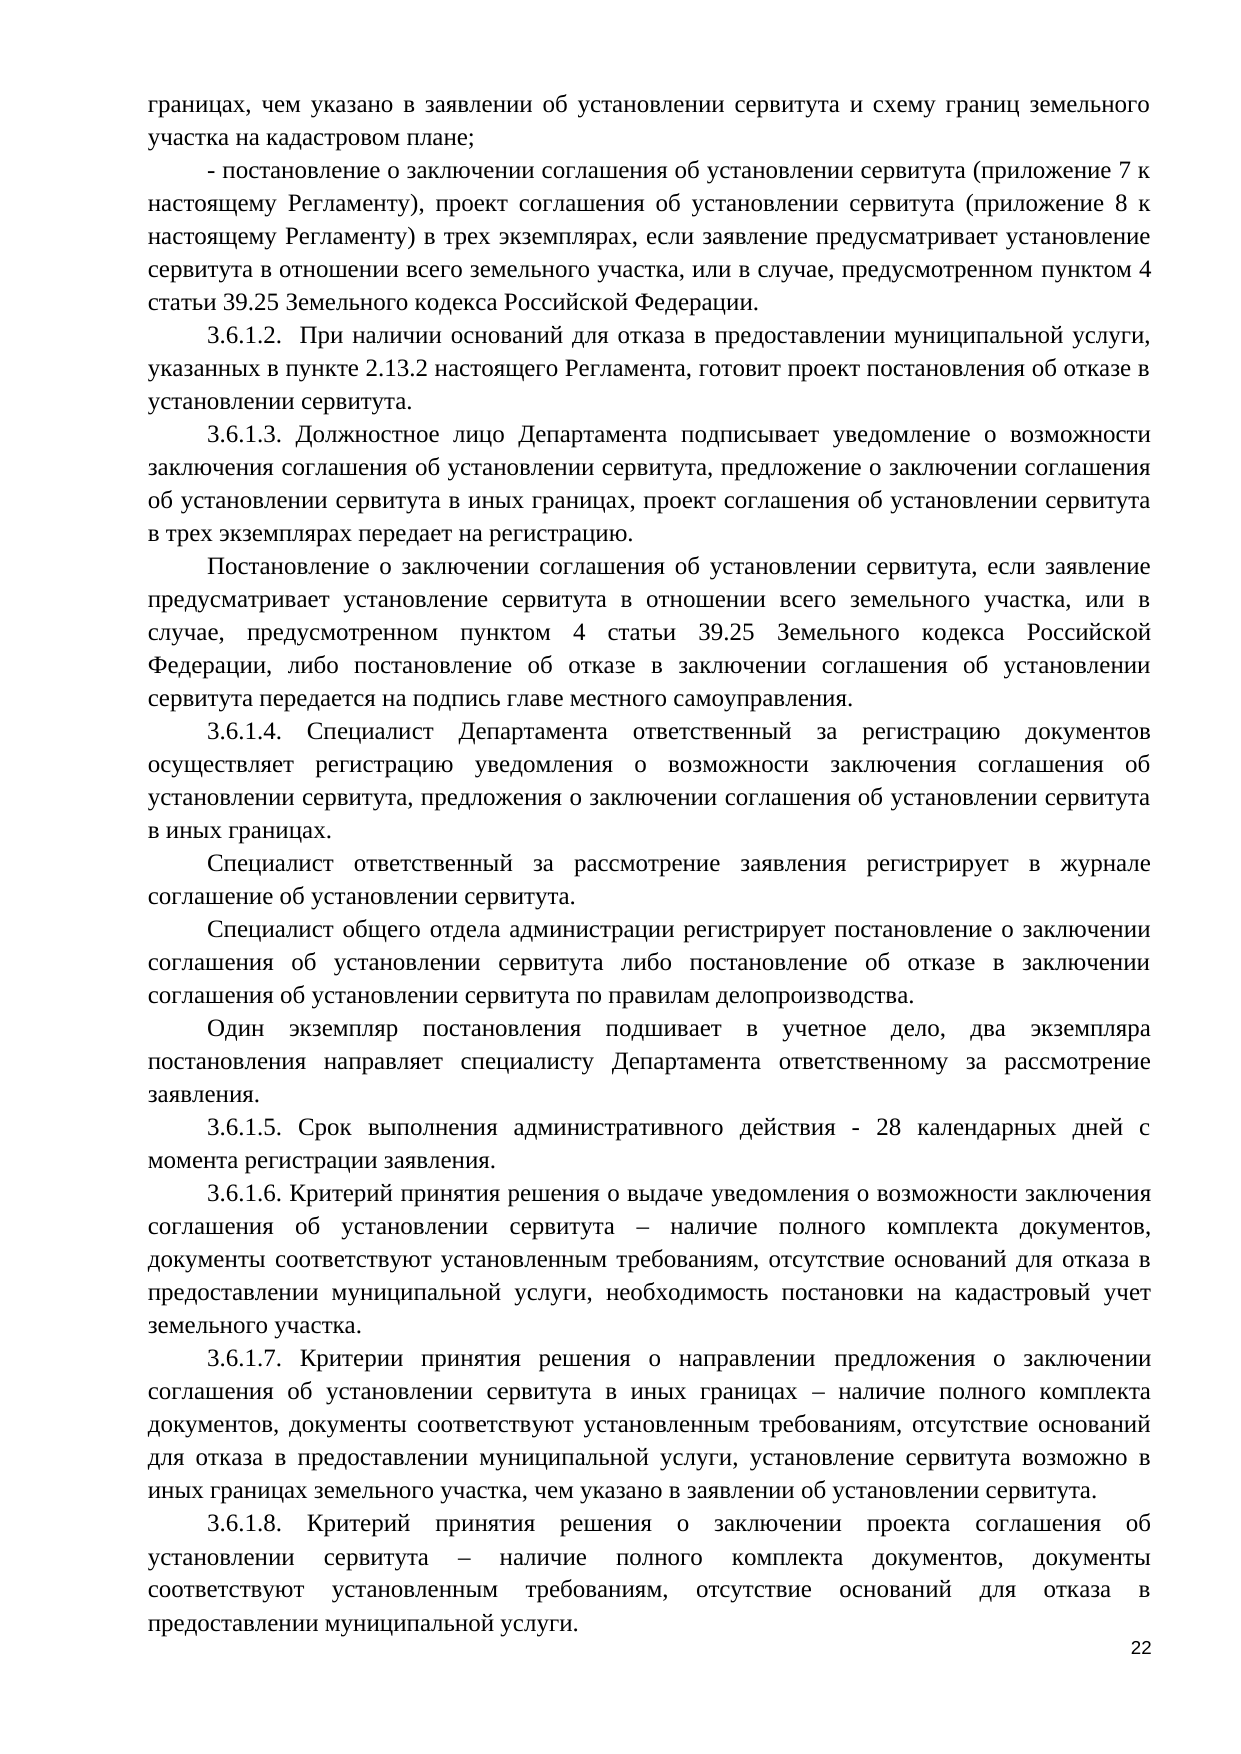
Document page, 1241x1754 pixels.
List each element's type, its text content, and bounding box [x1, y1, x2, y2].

text Специалист ответственный за рассмотрение заявления регистрирует в журнале соглашение об установлении сервитута. [148, 848, 1152, 910]
text 3.6.1.7. Критерии принятия решения о направлении предложения о заключении соглашения об установлении сервитута в иных границах – наличие полного комплекта документов, документы соответствуют установленным требованиям, отсутствие оснований для отказа в предоставлении муниципальной услуги, установление сервитута возможно в иных границах земельного участка, чем указано в заявлении об установлении сервитута. [148, 1343, 1152, 1504]
text 3.6.1.2. При наличии оснований для отказа в предоставлении муниципальной услуги, указанных в пункте 2.13.2 настоящего Регламента, готовит проект постановления об отказе в установлении сервитута. [148, 320, 1152, 414]
text Один экземпляр постановления подшивает в учетное дело, два экземпляра постановления направляет специалисту Департамента ответственному за рассмотрение заявления. [148, 1013, 1152, 1108]
text 3.6.1.4. Специалист Департамента ответственный за регистрацию документов осуществляет регистрацию уведомления о возможности заключения соглашения об установлении сервитута, предложения о заключении соглашения об установлении сервитута в иных границах. [148, 716, 1152, 844]
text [148, 89, 1152, 150]
text - постановление о заключении соглашения об установлении сервитута (приложение 7 к настоящему Регламенту), проект соглашения об установлении сервитута (приложение 8 к настоящему Регламенту) в трех экземплярах, если заявление предусматривает установление сервитута в отношении всего земельного участка, или в случае, предусмотренном пунктом 4 статьи 39.25 Земельного кодекса Российской Федерации. [148, 155, 1152, 316]
text Специалист общего отдела администрации регистрирует постановление о заключении соглашения об установлении сервитута либо постановление об отказе в заключении соглашения об установлении сервитута по правилам делопроизводства. [148, 914, 1152, 1009]
text Постановление о заключении соглашения об установлении сервитута, если заявление предусматривает установление сервитута в отношении всего земельного участка, или в случае, предусмотренном пунктом 4 статьи 39.25 Земельного кодекса Российской Федерации, либо постановление об отказе в заключении соглашения об установлении сервитута передается на подпись главе местного самоуправления. [148, 551, 1152, 712]
text 3.6.1.3. Должностное лицо Департамента подписывает уведомление о возможности заключения соглашения об установлении сервитута, предложение о заключении соглашения об установлении сервитута в иных границах, проект соглашения об установлении сервитута в трех экземплярах передает на регистрацию. [148, 419, 1152, 547]
text 3.6.1.6. Критерий принятия решения о выдаче уведомления о возможности заключения соглашения об установлении сервитута – наличие полного комплекта документов, документы соответствуют установленным требованиям, отсутствие оснований для отказа в предоставлении муниципальной услуги, необходимость постановки на кадастровый учет земельного участка. [148, 1178, 1152, 1339]
text 3.6.1.8. Критерий принятия решения о заключении проекта соглашения об установлении сервитута – наличие полного комплекта документов, документы соответствуют установленным требованиям, отсутствие оснований для отказа в предоставлении муниципальной услуги. [148, 1508, 1152, 1636]
text 3.6.1.5. Срок выполнения административного действия - 28 календарных дней с момента регистрации заявления. [148, 1112, 1152, 1174]
